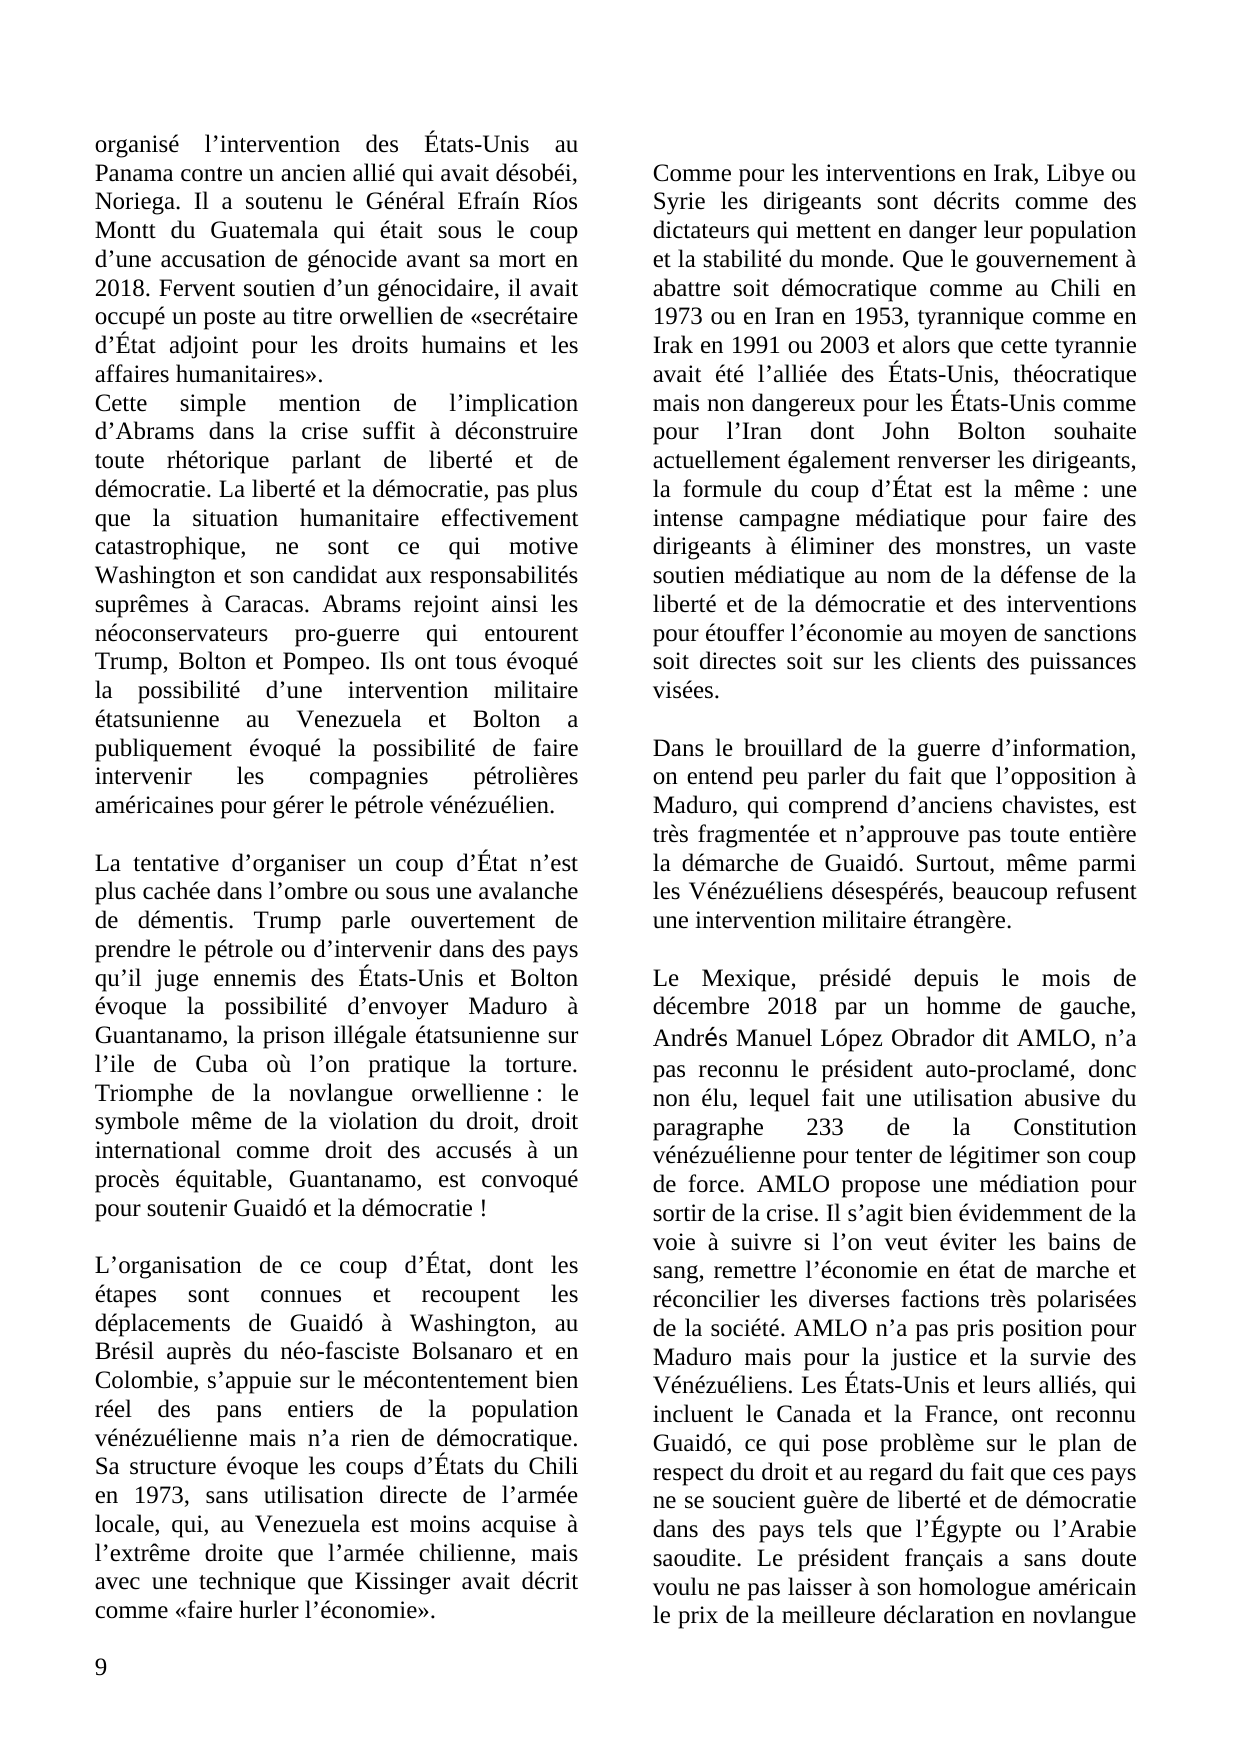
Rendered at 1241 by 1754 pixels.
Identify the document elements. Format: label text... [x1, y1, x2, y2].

text Cette simple mention de l’implication d’Abrams dans la crise suffit à déconstruire toute rhétorique parlant de liberté et de démocratie. La liberté et la démocratie, pas plus que la situation humanitaire effectivement catastrophique, ne sont ce qui motive Washington et son candidat aux responsabilités suprêmes à Caracas. Abrams rejoint ainsi les néoconservateurs pro-guerre qui entourent Trump, Bolton et Pompeo. Ils ont tous évoqué la possibilité d’une intervention militaire étatsunienne au Venezuela et Bolton a publiquement évoqué la possibilité de faire intervenir les compagnies pétrolières américaines pour gérer le pétrole vénézuélien. [94, 388, 579, 819]
text Dans le brouillard de la guerre d’information, on entend peu parler du fait que l’opposition à Maduro, qui comprend d’anciens chavistes, est très fragmentée et n’approuve pas toute entière la démarche de Guaidó. Surtout, même parmi les Vénézuéliens désespérés, beaucoup refusent une intervention militaire étrangère. [653, 733, 1137, 934]
text La tentative d’organiser un coup d’État n’est plus cachée dans l’ombre ou sous une avalanche de démentis. Trump parle ouvertement de prendre le pétrole ou d’intervenir dans des pays qu’il juge ennemis des États-Unis et Bolton évoque la possibilité d’envoyer Maduro à Guantanamo, la prison illégale étatsunienne sur l’ile de Cuba où l’on pratique la torture. Triomphe de la novlangue orwellienne : le symbole même de la violation du droit, droit international comme droit des accusés à un procès équitable, Guantanamo, est convoqué pour soutenir Guaidó et la démocratie ! [94, 848, 579, 1221]
text L’organisation de ce coup d’État, dont les étapes sont connues et recoupent les déplacements de Guaidó à Washington, au Brésil auprès du néo-fasciste Bolsanaro et en Colombie, s’appuie sur le mécontentement bien réel des pans entiers de la population vénézuélienne mais n’a rien de démocratique. Sa structure évoque les coups d’États du Chili en 1973, sans utilisation directe de l’armée locale, qui, au Venezuela est moins acquise à l’extrême droite que l’armée chilienne, mais avec une technique que Kissinger avait décrit comme «faire hurler l’économie». [94, 1250, 579, 1624]
text Comme pour les interventions en Irak, Libye ou Syrie les dirigeants sont décrits comme des dictateurs qui mettent en danger leur population et la stabilité du monde. Que le gouvernement à abattre soit démocratique comme au Chili en 1973 ou en Iran en 1953, tyrannique comme en Irak en 1991 ou 2003 et alors que cette tyrannie avait été l’alliée des États-Unis, théocratique mais non dangereux pour les États-Unis comme pour l’Iran dont John Bolton souhaite actuellement également renverser les dirigeants, la formule du coup d’État est la même : une intense campagne médiatique pour faire des dirigeants à éliminer des monstres, un vaste soutien médiatique au nom de la défense de la liberté et de la démocratie et des interventions pour étouffer l’économie au moyen de sanctions soit directes soit sur les clients des puissances visées. [653, 158, 1137, 704]
